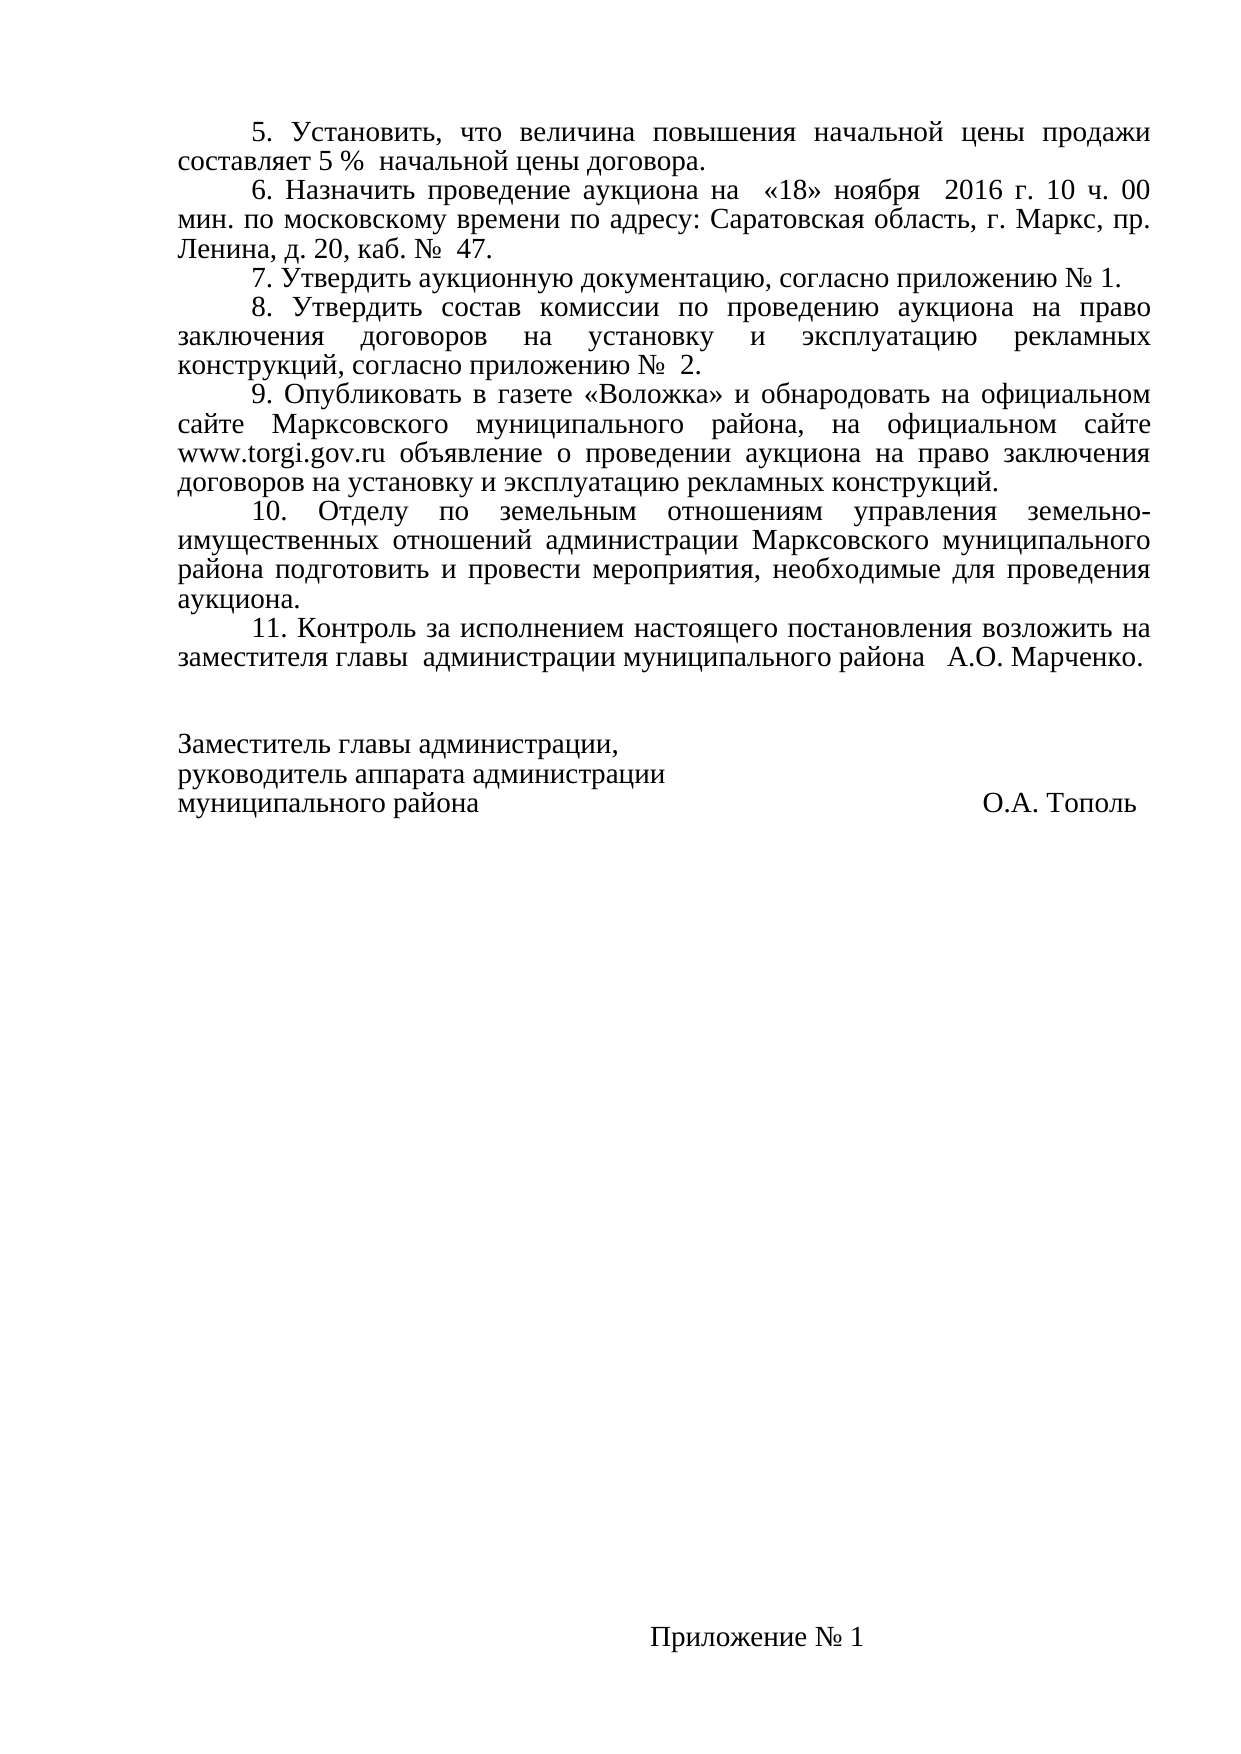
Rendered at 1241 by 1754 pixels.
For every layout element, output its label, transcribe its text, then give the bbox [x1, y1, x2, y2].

text 7. Утвердить аукционную документацию, согласно приложению № 1. [177, 264, 1152, 293]
text 8. Утвердить состав комиссии по проведению аукциона на право заключения договоров на установку и эксплуатацию рекламных конструкций, согласно приложению № 2. [177, 293, 1152, 381]
text 11. Контроль за исполнением настоящего постановления возложить на заместителя главы администрации муниципального района А.О. Марченко. [177, 614, 1152, 672]
text руководитель аппарата администрации [177, 760, 1152, 789]
text Приложение № 1 [650, 1619, 1152, 1652]
text 6. Назначить проведение аукциона на «18» ноября 2016 г. 10 ч. 00 мин. по московскому времени по адресу: Саратовская область, г. Маркс, пр. Ленина, д. 20, каб. № 47. [177, 176, 1152, 264]
text Заместитель главы администрации, [177, 731, 1152, 760]
text 10. Отделу по земельным отношениям управления земельно-имущественных отношений администрации Марксовского муниципального района подготовить и провести мероприятия, необходимые для проведения аукциона. [177, 497, 1152, 614]
text муниципального района О.А. Тополь [177, 789, 1152, 818]
text 5. Установить, что величина повышения начальной цены продажи составляет 5 % начальной цены договора. [177, 118, 1152, 176]
text 9. Опубликовать в газете «Воложка» и обнародовать на официальном сайте Марксовского муниципального района, на официальном сайте www.torgi.gov.ru объявление о проведении аукциона на право заключения договоров на установку и эксплуатацию рекламных конструкций. [177, 381, 1152, 497]
